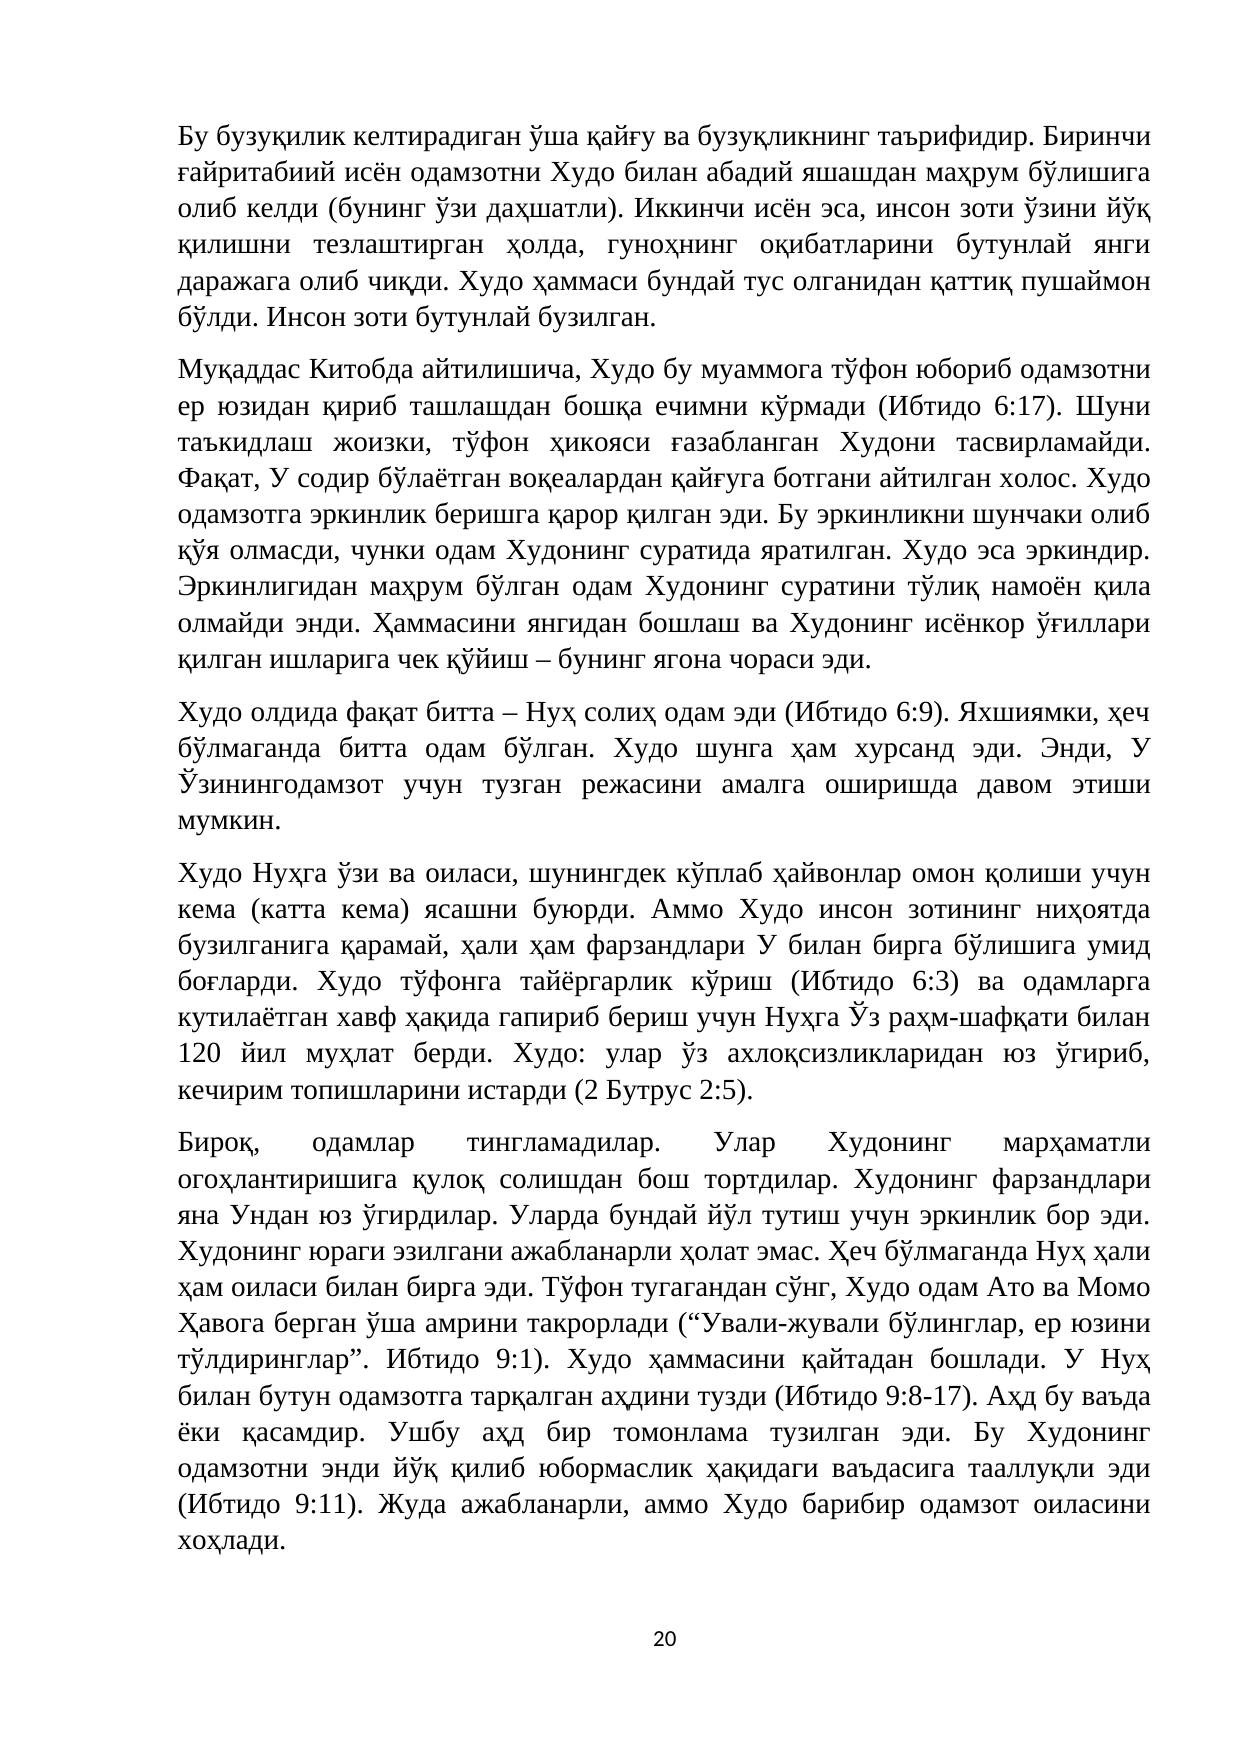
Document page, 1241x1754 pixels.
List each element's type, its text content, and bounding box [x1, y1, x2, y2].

text Бу бузуқилик келтирадиган ўша қайғу ва бузуқликнинг таърифидир. Биринчи ғайритабиий исён одамзотни Худо билан абадий яшашдан маҳрум бўлишига олиб келди (бунинг ўзи даҳшатли). Иккинчи исён эса, инсон зоти ўзини йўқ қилишни тезлаштирган ҳолда, гуноҳнинг оқибатларини бутунлай янги даражага олиб чиқди. Худо ҳаммаси бундай тус олганидан қаттиқ пушаймон бўлди. Инсон зоти бутунлай бузилган. [177, 118, 1152, 332]
text Бироқ, одамлар тингламадилар. Улар Худонинг марҳаматли огоҳлантиришига қулоқ солишдан бош тортдилар. Худонинг фарзандлари яна Ундан юз ўгирдилар. Уларда бундай йўл тутиш учун эркинлик бор эди. Худонинг юраги эзилгани ажабланарли ҳолат эмас. Ҳеч бўлмаганда Нуҳ ҳали ҳам оиласи билан бирга эди. Тўфон тугагандан сўнг, Худо одам Ато ва Момо Ҳавога берган ўша амрини такрорлади (“Ували-жували бўлинглар, ер юзини тўлдиринглар”. Ибтидо 9:1). Худо ҳаммасини қайтадан бошлади. У Нуҳ билан бутун одамзотга тарқалган аҳдини тузди (Ибтидо 9:8-17). Аҳд бу ваъда ёки қасамдир. Ушбу аҳд бир томонлама тузилган эди. Бу Худонинг одамзотни энди йўқ қилиб юбормаслик ҳақидаги ваъдасига тааллуқли эди (Ибтидо 9:11). Жуда ажабланарли, аммо Худо барибир одамзот оиласини хоҳлади. [177, 1124, 1152, 1556]
text Худо олдида фақат битта – Нуҳ солиҳ одам эди (Ибтидо 6:9). Яхшиямки, ҳеч бўлмаганда битта одам бўлган. Худо шунга ҳам хурсанд эди. Энди, У Ўзинингодамзот учун тузган режасини амалга оширишда давом этиши мумкин. [177, 694, 1152, 836]
text Худо Нуҳга ўзи ва оиласи, шунингдек кўплаб ҳайвонлар омон қолиши учун кема (катта кема) ясашни буюрди. Аммо Худо инсон зотининг ниҳоятда бузилганига қарамай, ҳали ҳам фарзандлари У билан бирга бўлишига умид боғларди. Худо тўфонга тайёргарлик кўриш (Ибтидо 6:3) ва одамларга кутилаётган хавф ҳақида гапириб бериш учун Нуҳга Ўз раҳм-шафқати билан 120 йил муҳлат берди. Худо: улар ўз ахлоқсизликларидан юз ўгириб, кечирим топишларини истарди (2 Бутрус 2:5). [177, 855, 1152, 1105]
text Муқаддас Китобда айтилишича, Худо бу муаммога тўфон юбориб одамзотни ер юзидан қириб ташлашдан бошқа ечимни кўрмади (Ибтидо 6:17). Шуни таъкидлаш жоизки, тўфон ҳикояси ғазабланган Худони тасвирламайди. Фақат, У содир бўлаётган воқеалардан қайғуга ботгани айтилган холос. Худо одамзотга эркинлик беришга қарор қилган эди. Бу эркинликни шунчаки олиб қўя олмасди, чунки одам Худонинг суратида яратилган. Худо эса эркиндир. Эркинлигидан маҳрум бўлган одам Худонинг суратини тўлиқ намоён қила олмайди энди. Ҳаммасини янгидан бошлаш ва Худонинг исёнкор ўғиллари қилган ишларига чек қўйиш – бунинг ягона чораси эди. [177, 352, 1152, 674]
